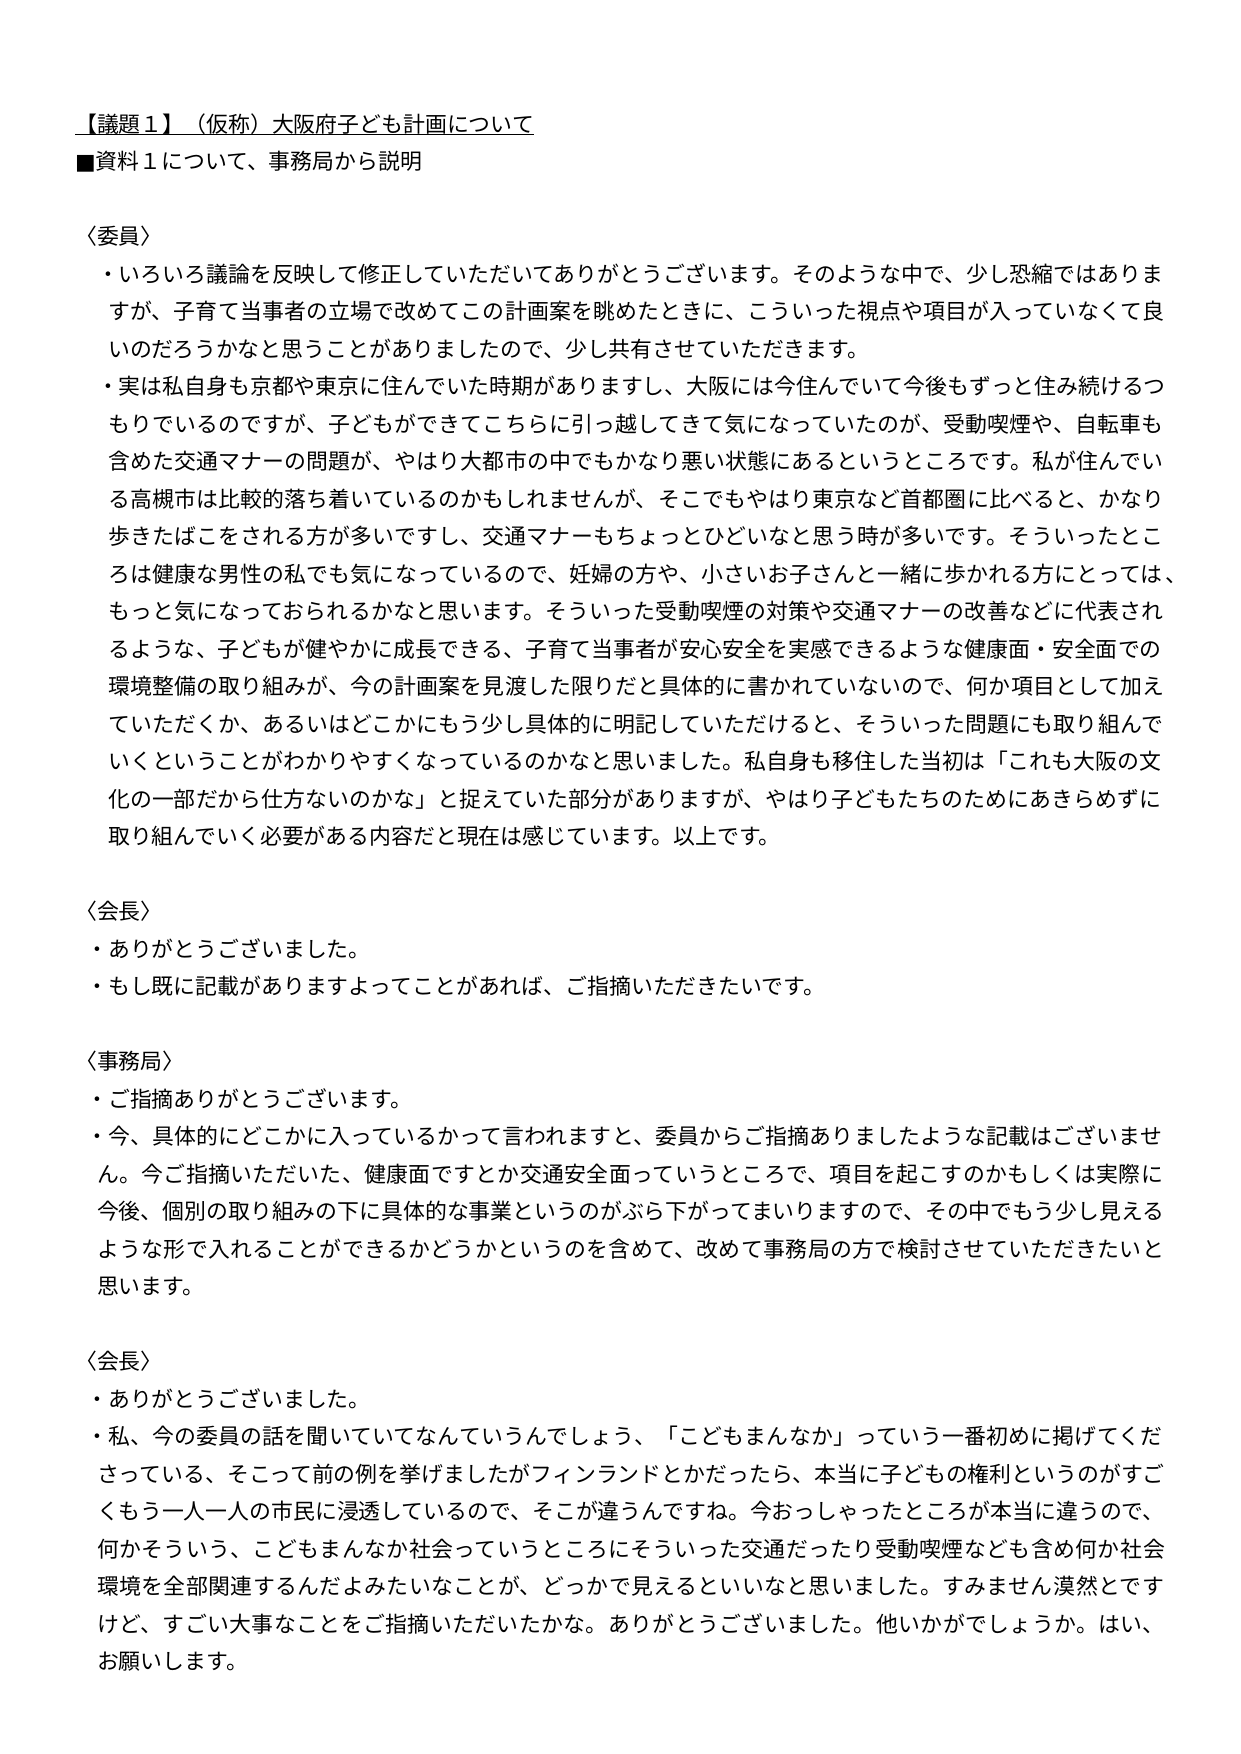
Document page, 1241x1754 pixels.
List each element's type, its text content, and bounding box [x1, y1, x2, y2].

text 〈事務局〉 [75, 1041, 1165, 1079]
text 〈会長〉 [75, 891, 1165, 929]
text ・いろいろ議論を反映して修正していただいてありがとうございます。そのような中で、少し恐縮ではありますが、子育て当事者の立場で改めてこの計画案を眺めたときに、こういった視点や項目が入っていなくて良いのだろうかなと思うことがありましたので、少し共有させていただきます。 [97, 254, 1165, 366]
text ・実は私自身も京都や東京に住んでいた時期がありますし、大阪には今住んでいて今後もずっと住み続けるつもりでいるのですが、子どもができてこちらに引っ越してきて気になっていたのが、受動喫煙や、自転車も含めた交通マナーの問題が、やはり大都市の中でもかなり悪い状態にあるというところです。私が住んでいる高槻市は比較的落ち着いているのかもしれませんが、そこでもやはり東京など首都圏に比べると、かなり歩きたばこをされる方が多いですし、交通マナーもちょっとひどいなと思う時が多いです。そういったところは健康な男性の私でも気になっているので、妊婦の方や、小さいお子さんと一緒に歩かれる方にとっては、もっと気になっておられるかなと思います。そういった受動喫煙の対策や交通マナーの改善などに代表されるような、子どもが健やかに成長できる、子育て当事者が安心安全を実感できるような健康面・安全面での環境整備の取り組みが、今の計画案を見渡した限りだと具体的に書かれていないので、何か項目として加えていただくか、あるいはどこかにもう少し具体的に明記していただけると、そういった問題にも取り組んでいくということがわかりやすくなっているのかなと思いました。私自身も移住した当初は「これも大阪の文化の一部だから仕方ないのかな」と捉えていた部分がありますが、やはり子どもたちのためにあきらめずに取り組んでいく必要がある内容だと現在は感じています。以上です。 [97, 366, 1165, 854]
text ・ありがとうございました。 [75, 1379, 1165, 1416]
text 【議題１】（仮称）大阪府子ども計画について [75, 104, 1165, 141]
text ■資料１について、事務局から説明 [75, 141, 1165, 179]
text ・今、具体的にどこかに入っているかって言われますと、委員からご指摘ありましたような記載はございません。今ご指摘いただいた、健康面ですとか交通安全面っていうところで、項目を起こすのかもしくは実際に今後、個別の取り組みの下に具体的な事業というのがぶら下がってまいりますので、その中でもう少し見えるような形で入れることができるかどうかというのを含めて、改めて事務局の方で検討させていただきたいと思います。 [86, 1116, 1165, 1304]
text 〈会長〉 [75, 1341, 1165, 1379]
text ・ご指摘ありがとうございます。 [75, 1079, 1165, 1116]
text 〈委員〉 [75, 216, 1165, 254]
text ・私、今の委員の話を聞いていてなんていうんでしょう、「こどもまんなか」っていう一番初めに掲げてくださっている、そこって前の例を挙げましたがフィンランドとかだったら、本当に子どもの権利というのがすごくもう一人一人の市民に浸透しているので、そこが違うんですね。今おっしゃったところが本当に違うので、何かそういう、こどもまんなか社会っていうところにそういった交通だったり受動喫煙なども含め何か社会環境を全部関連するんだよみたいなことが、どっかで見えるといいなと思いました。すみません漠然とですけど、すごい大事なことをご指摘いただいたかな。ありがとうございました。他いかがでしょうか。はい、お願いします。 [86, 1416, 1165, 1679]
text ・もし既に記載がありますよってことがあれば、ご指摘いただきたいです。 [75, 966, 1165, 1004]
text ・ありがとうございました。 [75, 929, 1165, 966]
